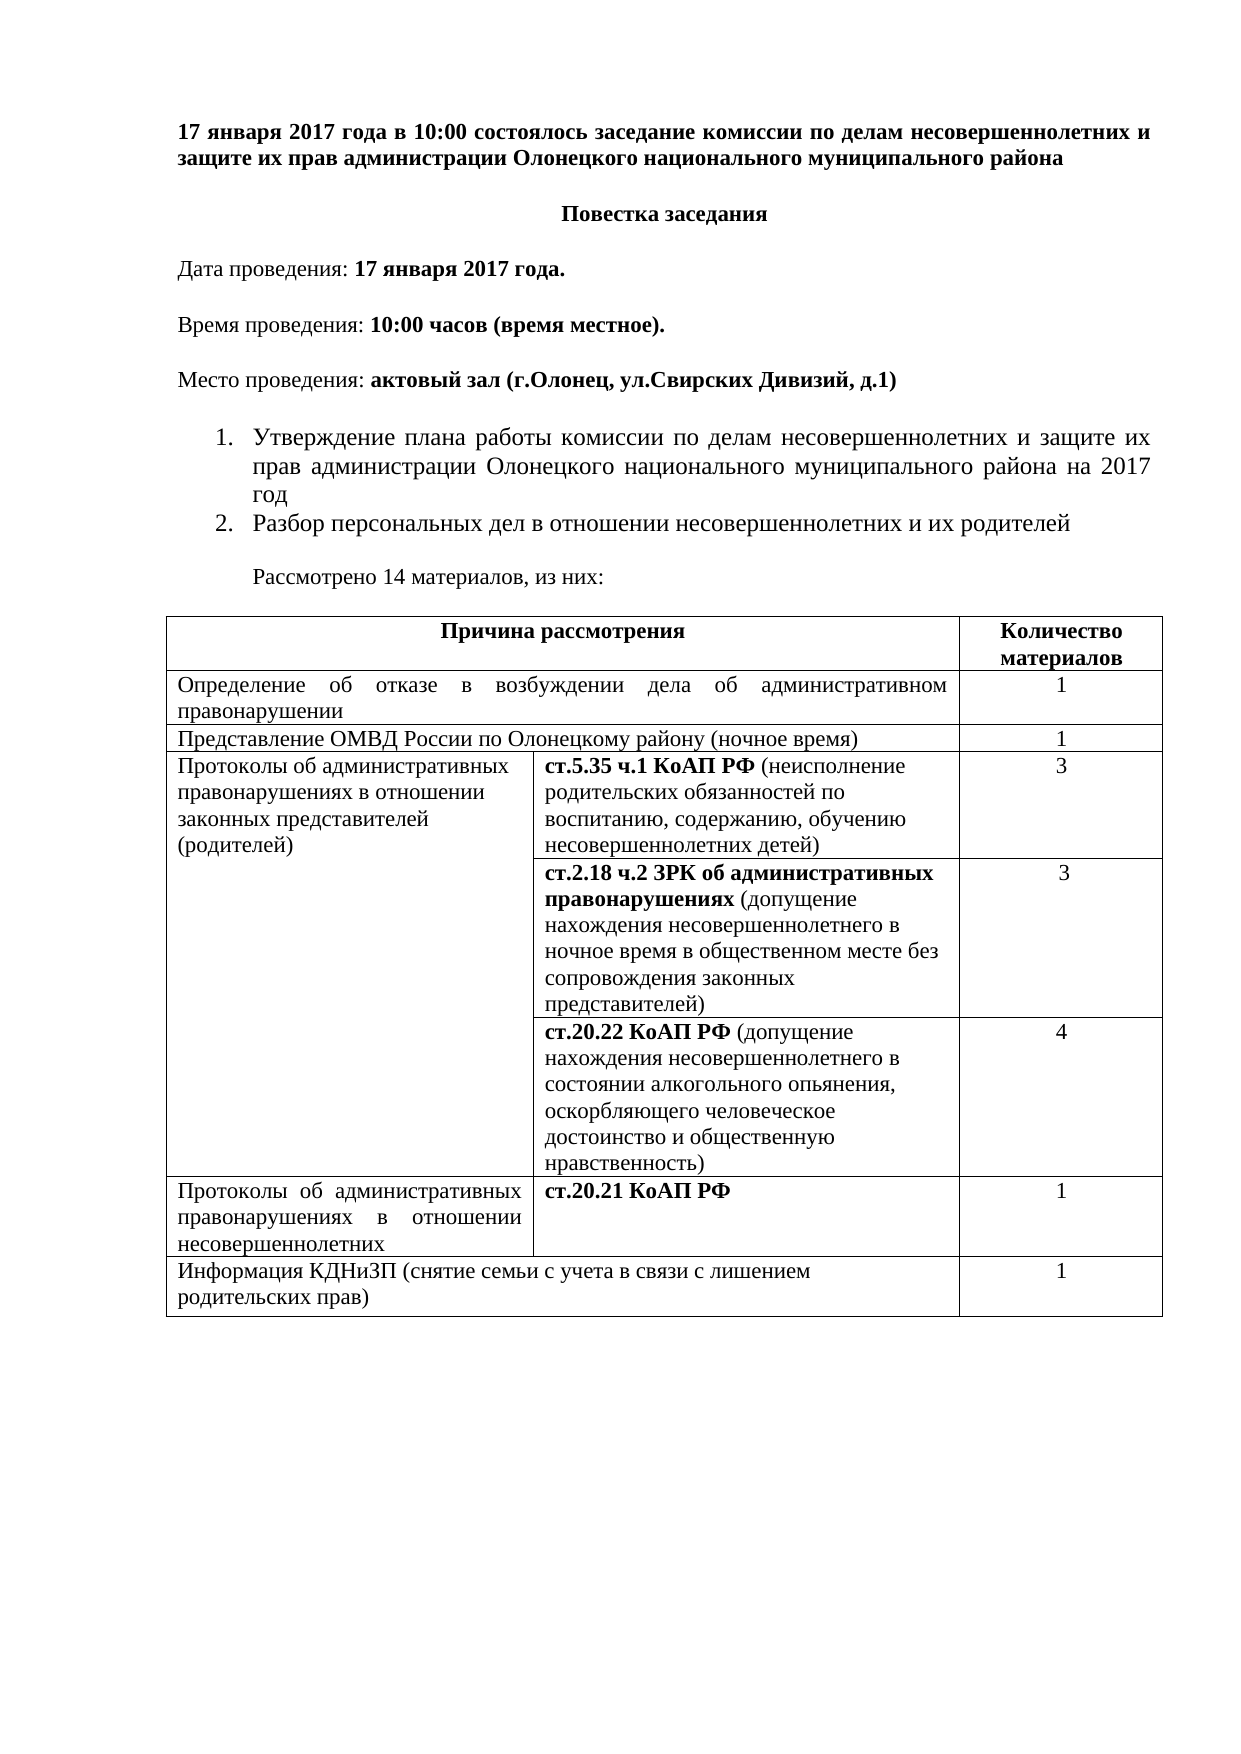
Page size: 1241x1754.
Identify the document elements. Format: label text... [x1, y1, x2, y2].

table_cell 1 [960, 1177, 1162, 1256]
table_header Количество материалов [960, 617, 1162, 670]
list Утверждение плана работы комиссии по делам несовершеннолетних и защите их прав администрации Олонецкого национального муниципального района на 2017 год [215, 422, 1152, 508]
table_cell 4 [960, 1018, 1162, 1176]
text Время проведения: 10:00 часов (время местное). [177, 311, 1152, 337]
table_cell Информация КДНиЗП (снятие семьи с учета в связи с лишением родительских прав) [167, 1257, 959, 1316]
table_cell Протоколы об административных правонарушениях в отношении несовершеннолетних [167, 1177, 533, 1256]
table_header Причина рассмотрения [167, 617, 959, 670]
table_cell 1 [960, 1257, 1162, 1316]
text Место проведения: актовый зал (г.Олонец, ул.Свирских Дивизий, д.1) [177, 367, 1152, 393]
table_cell 1 [960, 725, 1162, 751]
text Рассмотрено 14 материалов, из них: [252, 563, 1152, 590]
list Разбор персональных дел в отношении несовершеннолетних и их родителей [215, 508, 1152, 537]
table_cell Представление ОМВД России по Олонецкому району (ночное время) [167, 725, 959, 751]
text Повестка заседания [177, 200, 1152, 226]
text Дата проведения: 17 января 2017 года. [177, 256, 1152, 282]
table_cell Определение об отказе в возбуждении дела об административном правонарушении [167, 671, 959, 724]
table_cell ст.2.18 ч.2 ЗРК об административных правонарушениях (допущение нахождения несовершеннолетнего в ночное время в общественном месте без сопровождения законных представителей) [534, 859, 959, 1017]
table_cell ст.5.35 ч.1 КоАП РФ (неисполнение родительских обязанностей по воспитанию, содержанию, обучению несовершеннолетних детей) [534, 752, 959, 857]
table_cell 3 [960, 752, 1162, 857]
table_cell ст.20.22 КоАП РФ (допущение нахождения несовершеннолетнего в состоянии алкогольного опьянения, оскорбляющего человеческое достоинство и общественную нравственность) [534, 1018, 959, 1176]
table_cell 1 [960, 671, 1162, 724]
table_cell Протоколы об административных правонарушениях в отношении законных представителей (родителей) [167, 752, 533, 1176]
text 17 января 2017 года в 10:00 состоялось заседание комиссии по делам несовершеннолетних и защите их прав администрации Олонецкого национального муниципального района [177, 118, 1152, 171]
table_cell ст.20.21 КоАП РФ [534, 1177, 959, 1256]
table_cell 3 [960, 859, 1162, 1017]
